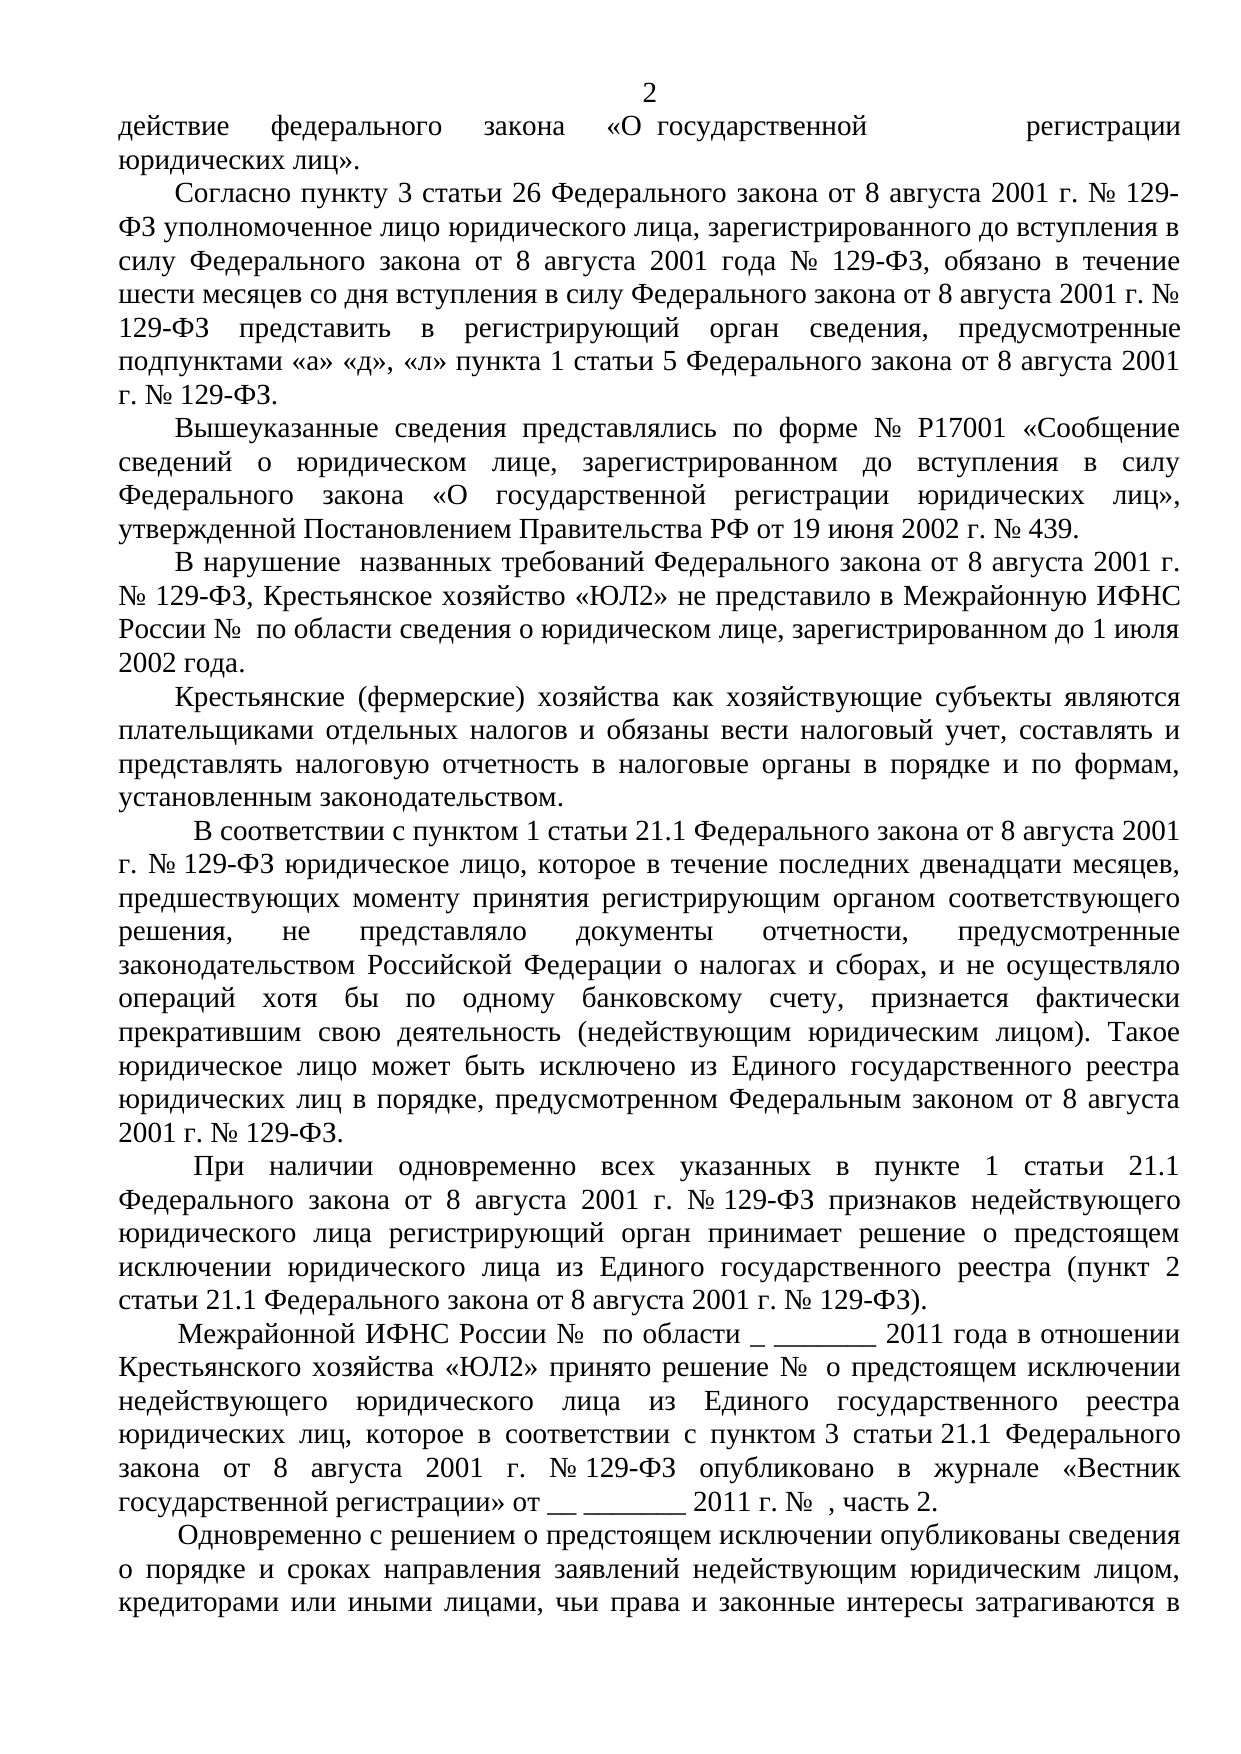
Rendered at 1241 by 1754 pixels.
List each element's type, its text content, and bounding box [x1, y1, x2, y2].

text Вышеуказанные сведения представлялись по форме № Р17001 «Сообщение сведений о юридическом лице, зарегистрированном до вступления в силу Федерального закона «О государственной регистрации юридических лиц», утвержденной Постановлением Правительства РФ от 19 июня 2002 г. № 439. [118, 410, 1181, 544]
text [118, 1517, 1181, 1618]
text Согласно пункту 3 статьи 26 Федерального закона от 8 августа 2001 г. № 129-ФЗ уполномоченное лицо юридического лица, зарегистрированного до вступления в силу Федерального закона от 8 августа 2001 года № 129-ФЗ, обязано в течение шести месяцев со дня вступления в силу Федерального закона от 8 августа 2001 г. № 129-ФЗ представить в регистрирующий орган сведения, предусмотренные подпунктами «а» «д», «л» пункта 1 статьи 5 Федерального закона от 8 августа 2001 г. № 129-ФЗ. [118, 176, 1181, 410]
text При наличии одновременно всех указанных в пункте 1 статьи 21.1 Федерального закона от 8 августа 2001 г. № 129-ФЗ признаков недействующего юридического лица регистрирующий орган принимает решение о предстоящем исключении юридического лица из Единого государственного реестра (пункт 2 статьи 21.1 Федерального закона от 8 августа 2001 г. № 129-ФЗ). [118, 1148, 1181, 1316]
text Крестьянские (фермерские) хозяйства как хозяйствующие субъекты являются плательщиками отдельных налогов и обязаны вести налоговый учет, составлять и представлять налоговую отчетность в налоговые органы в порядке и по формам, установленным законодательством. [118, 679, 1181, 813]
text В соответствии с пунктом 1 статьи 21.1 Федерального закона от 8 августа 2001 г. № 129-ФЗ юридическое лицо, которое в течение последних двенадцати месяцев, предшествующих моменту принятия регистрирующим органом соответствующего решения, не представляло документы отчетности, предусмотренные законодательством Российской Федерации о налогах и сборах, и не осуществляло операций хотя бы по одному банковскому счету, признается фактически прекратившим свою деятельность (недействующим юридическим лицом). Такое юридическое лицо может быть исключено из Единого государственного реестра юридических лиц в порядке, предусмотренном Федеральным законом от 8 августа 2001 г. № 129-ФЗ. [118, 813, 1181, 1148]
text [118, 108, 1181, 176]
text Межрайонной ИФНС России № по области _ _______ 2011 года в отношении Крестьянского хозяйства «ЮЛ2» принято решение № о предстоящем исключении недействующего юридического лица из Единого государственного реестра юридических лиц, которое в соответствии с пунктом 3 статьи 21.1 Федерального закона от 8 августа 2001 г. № 129-ФЗ опубликовано в журнале «Вестник государственной регистрации» от __ _______ 2011 г. № , часть 2. [118, 1316, 1181, 1517]
text В нарушение названных требований Федерального закона от 8 августа 2001 г. № 129-ФЗ, Крестьянское хозяйство «ЮЛ2» не представило в Межрайонную ИФНС России № по области сведения о юридическом лице, зарегистрированном до 1 июля 2002 года. [118, 544, 1181, 679]
